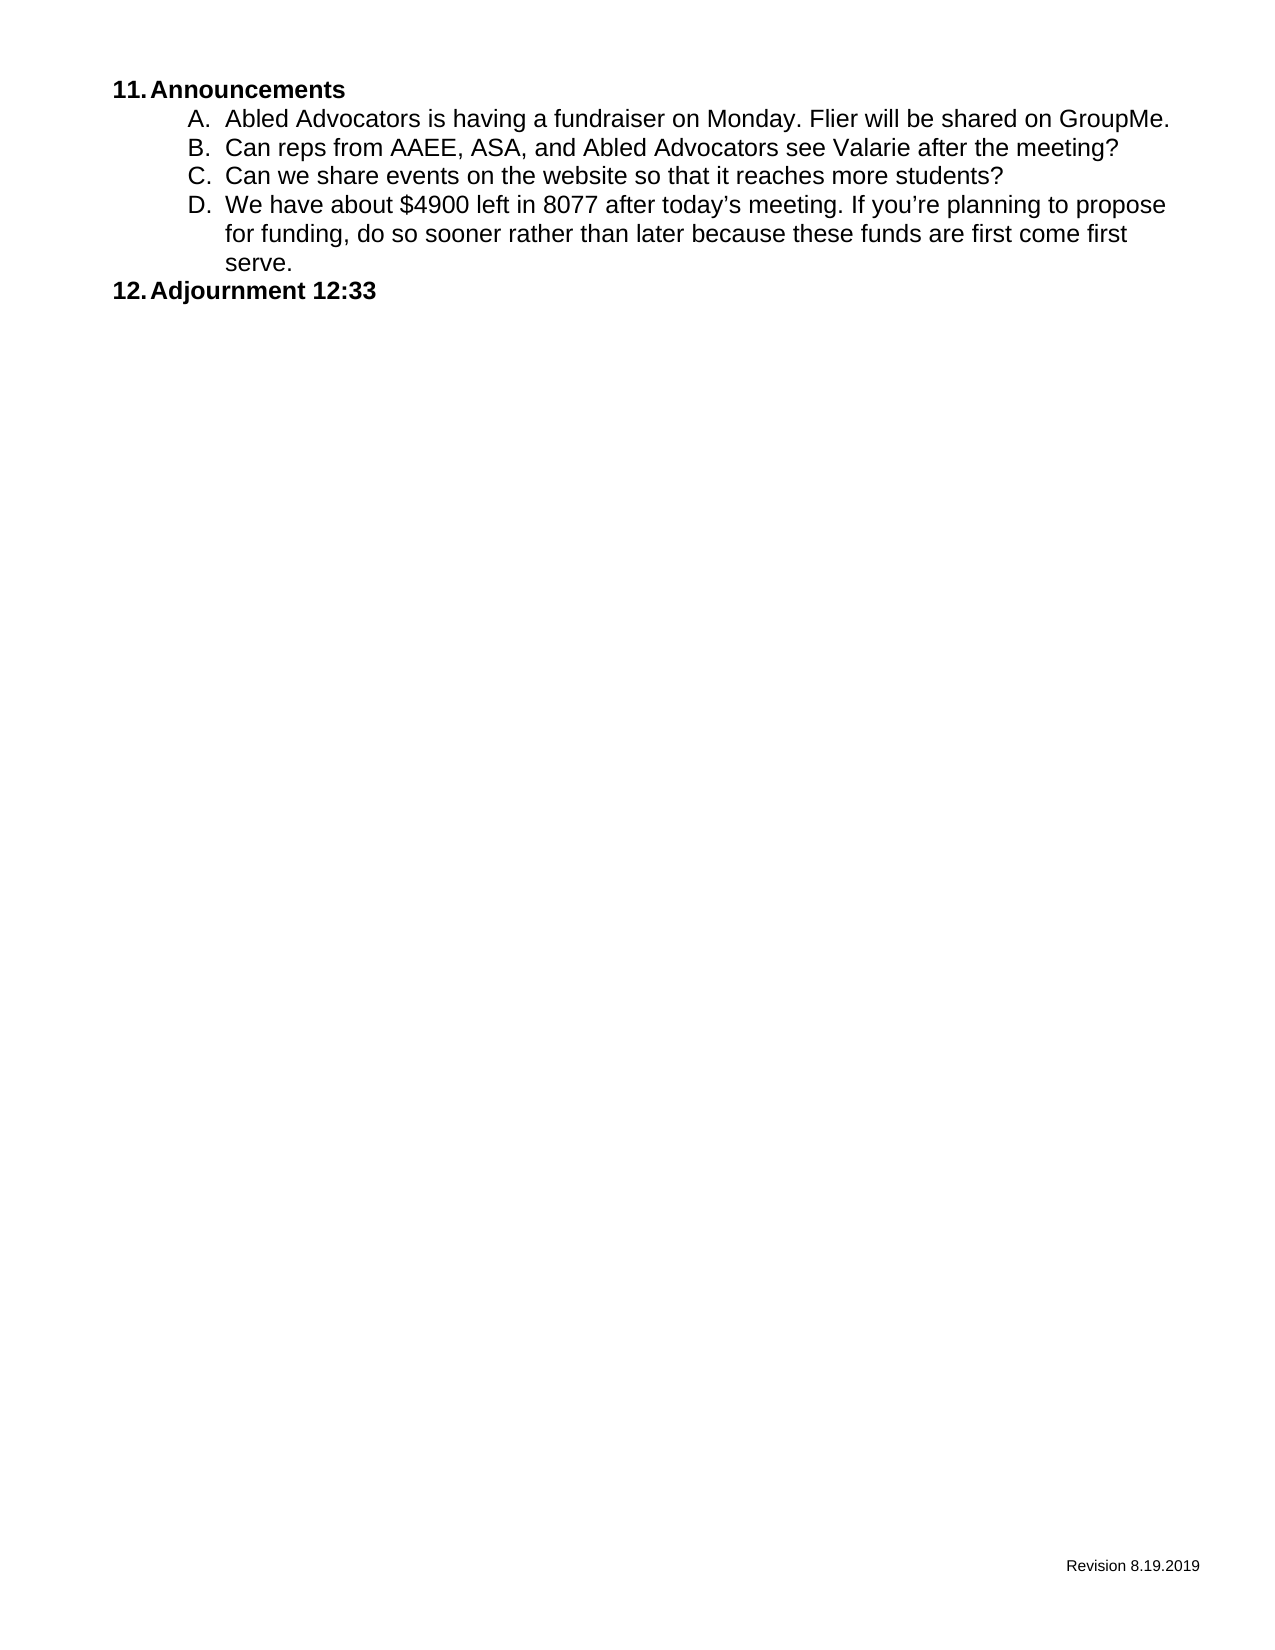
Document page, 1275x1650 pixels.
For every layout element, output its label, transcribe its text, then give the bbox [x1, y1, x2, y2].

list Abled Advocators is having a fundraiser on Monday. Flier will be shared on GroupMe. [187, 104, 1200, 132]
list Can reps from AAEE, ASA, and Abled Advocators see Valarie after the meeting? [187, 132, 1200, 161]
list Can we share events on the website so that it reaches more students? [187, 161, 1200, 190]
list We have about $4900 left in 8077 after today’s meeting. If you’re planning to propose for funding, do so sooner rather than later because these funds are first come first serve. [187, 190, 1200, 276]
list Announcements [112, 75, 1200, 104]
list Adjournment 12:33 [112, 276, 1200, 305]
